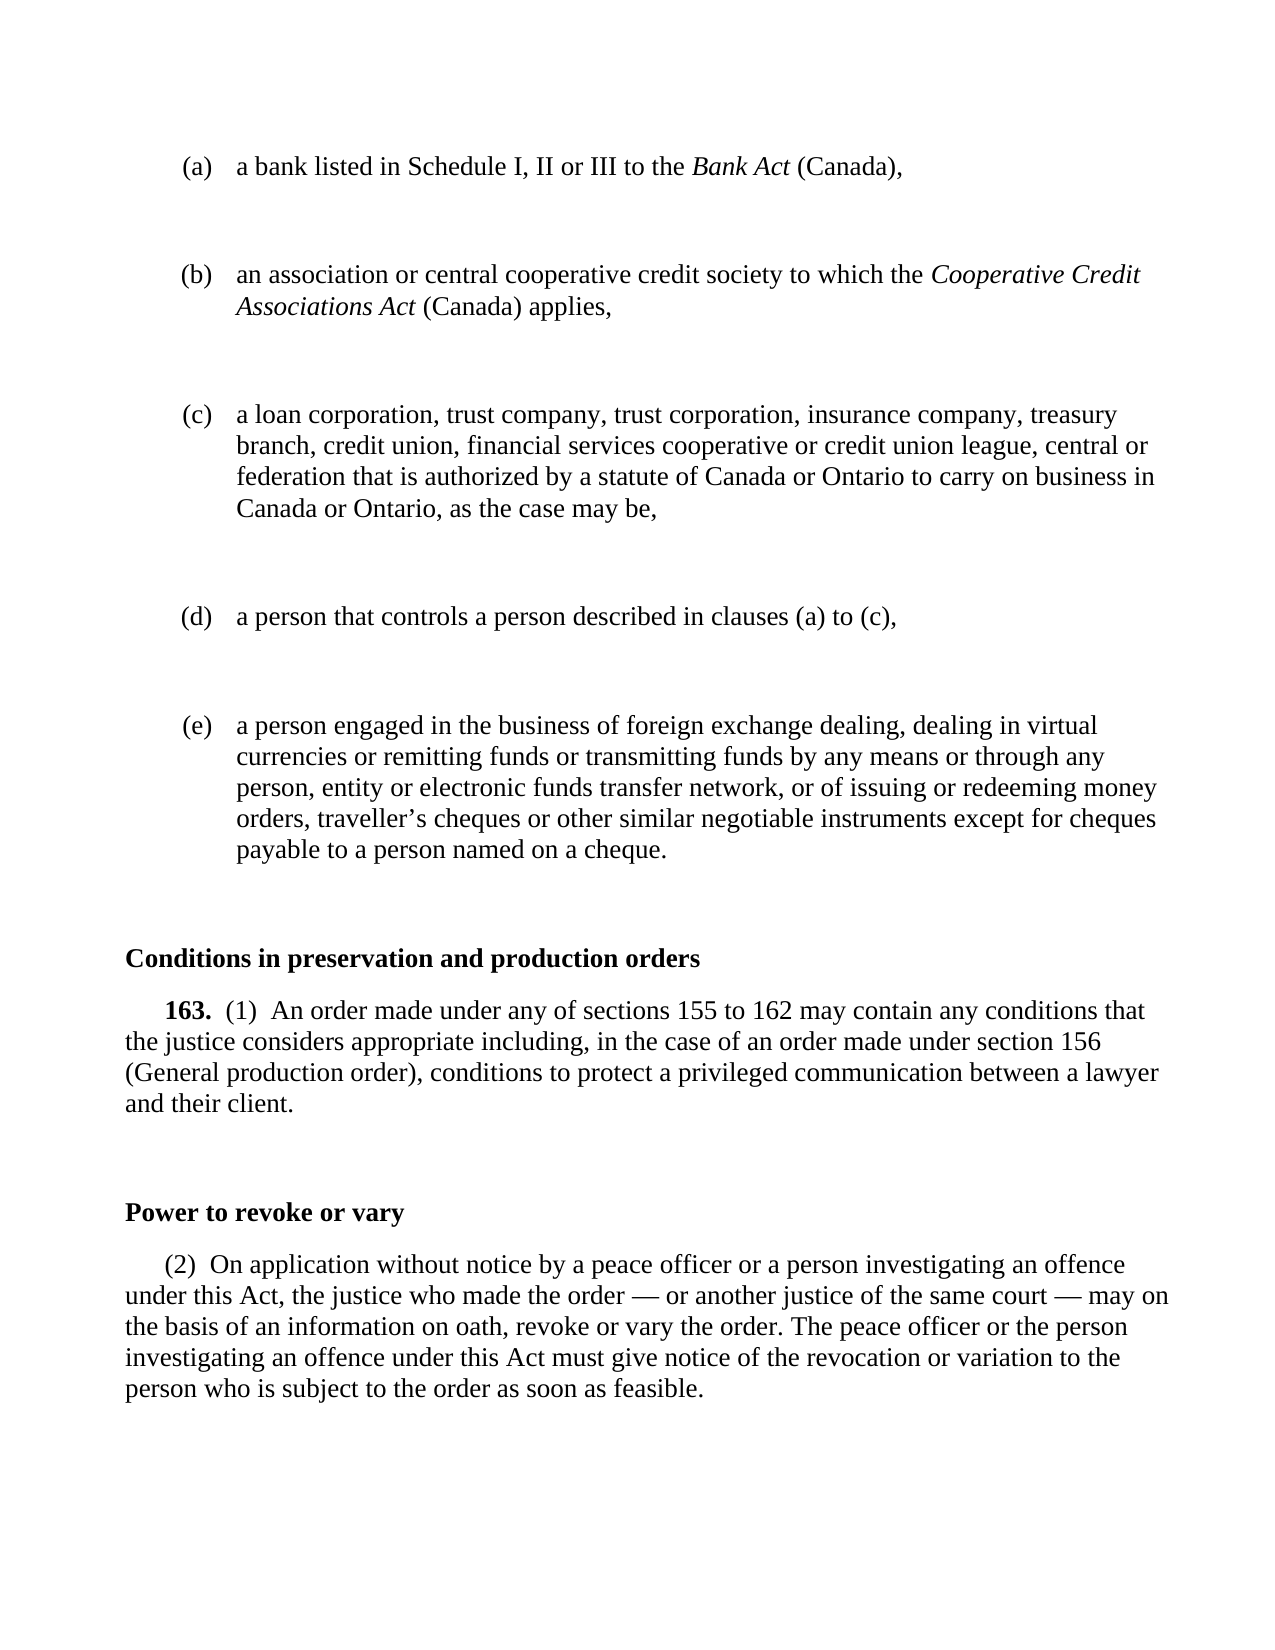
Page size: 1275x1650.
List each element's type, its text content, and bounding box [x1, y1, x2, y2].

text (2) On application without notice by a peace officer or a person investigating an offence under this Act, the justice who made the order — or another justice of the same court — may on the basis of an information on oath, revoke or vary the order. The peace officer or the person investigating an offence under this Act must give notice of the revocation or variation to the person who is subject to the order as soon as feasible. [125, 1248, 1175, 1403]
text (e) a person engaged in the business of foreign exchange dealing, dealing in virtual currencies or remitting funds or transmitting funds by any means or through any person, entity or electronic funds transfer network, or of issuing or redeeming money orders, traveller’s cheques or other similar negotiable instruments except for cheques payable to a person named on a cheque. [125, 709, 1175, 864]
text Conditions in preservation and production orders [125, 942, 1175, 973]
text Power to revoke or vary [125, 1196, 1175, 1227]
text (d) a person that controls a person described in clauses (a) to (c), [125, 600, 1175, 631]
text (a) a bank listed in Schedule I, II or III to the Bank Act (Canada), [125, 150, 1175, 181]
text (c) a loan corporation, trust company, trust corporation, insurance company, treasury branch, credit union, financial services cooperative or credit union league, central or federation that is authorized by a statute of Canada or Ontario to carry on business in Canada or Ontario, as the case may be, [125, 398, 1175, 523]
text (b) an association or central cooperative credit society to which the Cooperative Credit Associations Act (Canada) applies, [125, 258, 1175, 321]
text 163. (1) An order made under any of sections 155 to 162 may contain any conditions that the justice considers appropriate including, in the case of an order made under section 156 (General production order), conditions to protect a privileged communication between a lawyer and their client. [125, 994, 1175, 1118]
